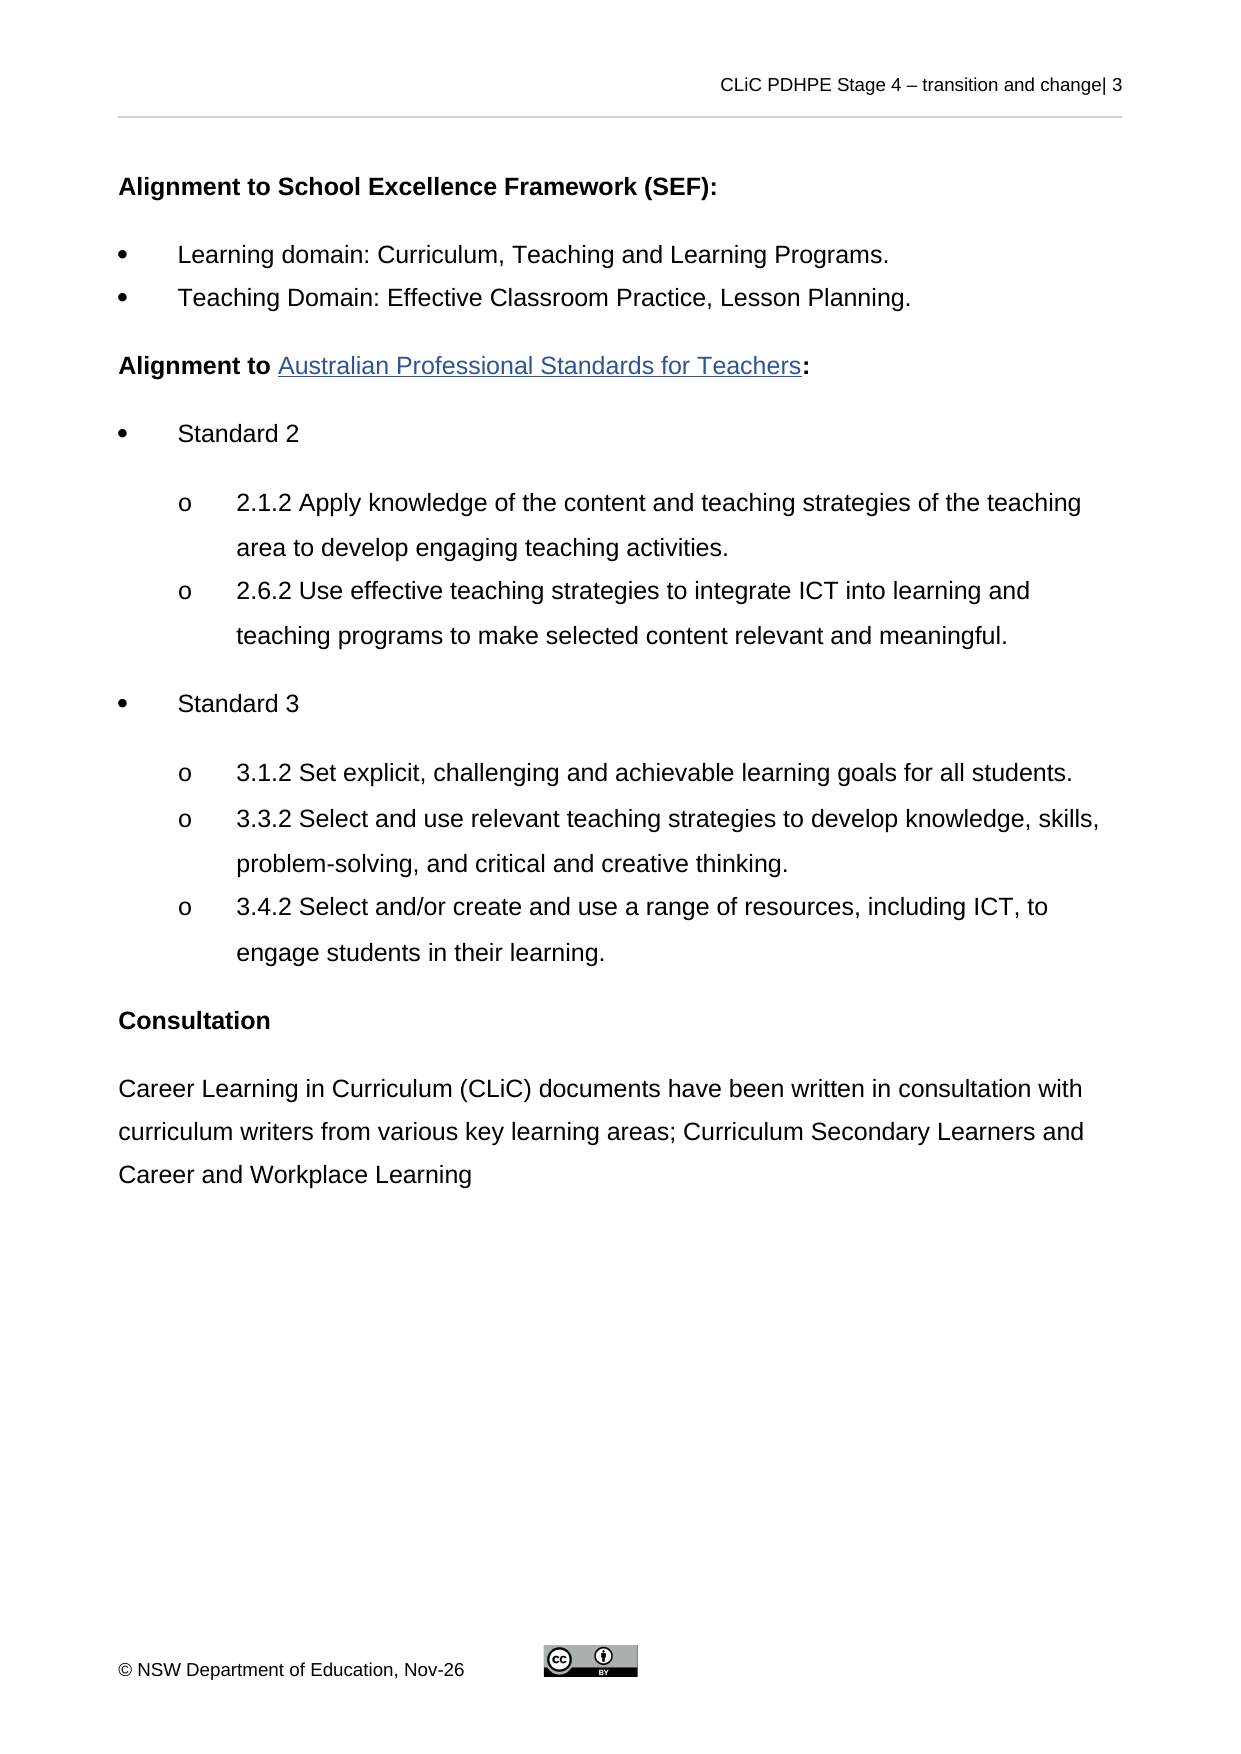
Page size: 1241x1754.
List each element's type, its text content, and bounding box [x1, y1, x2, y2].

list Standard 2 [118, 419, 1122, 448]
text Career Learning in Curriculum (CLiC) documents have been written in consultation with curriculum writers from various key learning areas; Curriculum Secondary Learners and Career and Workplace Learning [118, 1074, 1122, 1189]
list 3.4.2 Select and/or create and use a range of resources, including ICT, to engage students in their learning. [177, 892, 1122, 966]
text Consultation [118, 1006, 1122, 1034]
list 2.6.2 Use effective teaching strategies to integrate ICT into learning and teaching programs to make selected content relevant and meaningful. [177, 576, 1122, 650]
text Alignment to Australian Professional Standards for Teachers: [118, 351, 1122, 380]
picture [543, 1645, 638, 1677]
text Alignment to School Excellence Framework (SEF): [118, 172, 1122, 200]
list 2.1.2 Apply knowledge of the content and teaching strategies of the teaching area to develop engaging teaching activities. [177, 487, 1122, 562]
list Teaching Domain: Effective Classroom Practice, Lesson Planning. [118, 283, 1122, 312]
list Standard 3 [118, 689, 1122, 718]
list Learning domain: Curriculum, Teaching and Learning Programs. [118, 240, 1122, 268]
list 3.1.2 Set explicit, challenging and achievable learning goals for all students. [177, 758, 1122, 788]
list 3.3.2 Select and use relevant teaching strategies to develop knowledge, skills, problem-solving, and critical and creative thinking. [177, 804, 1122, 878]
